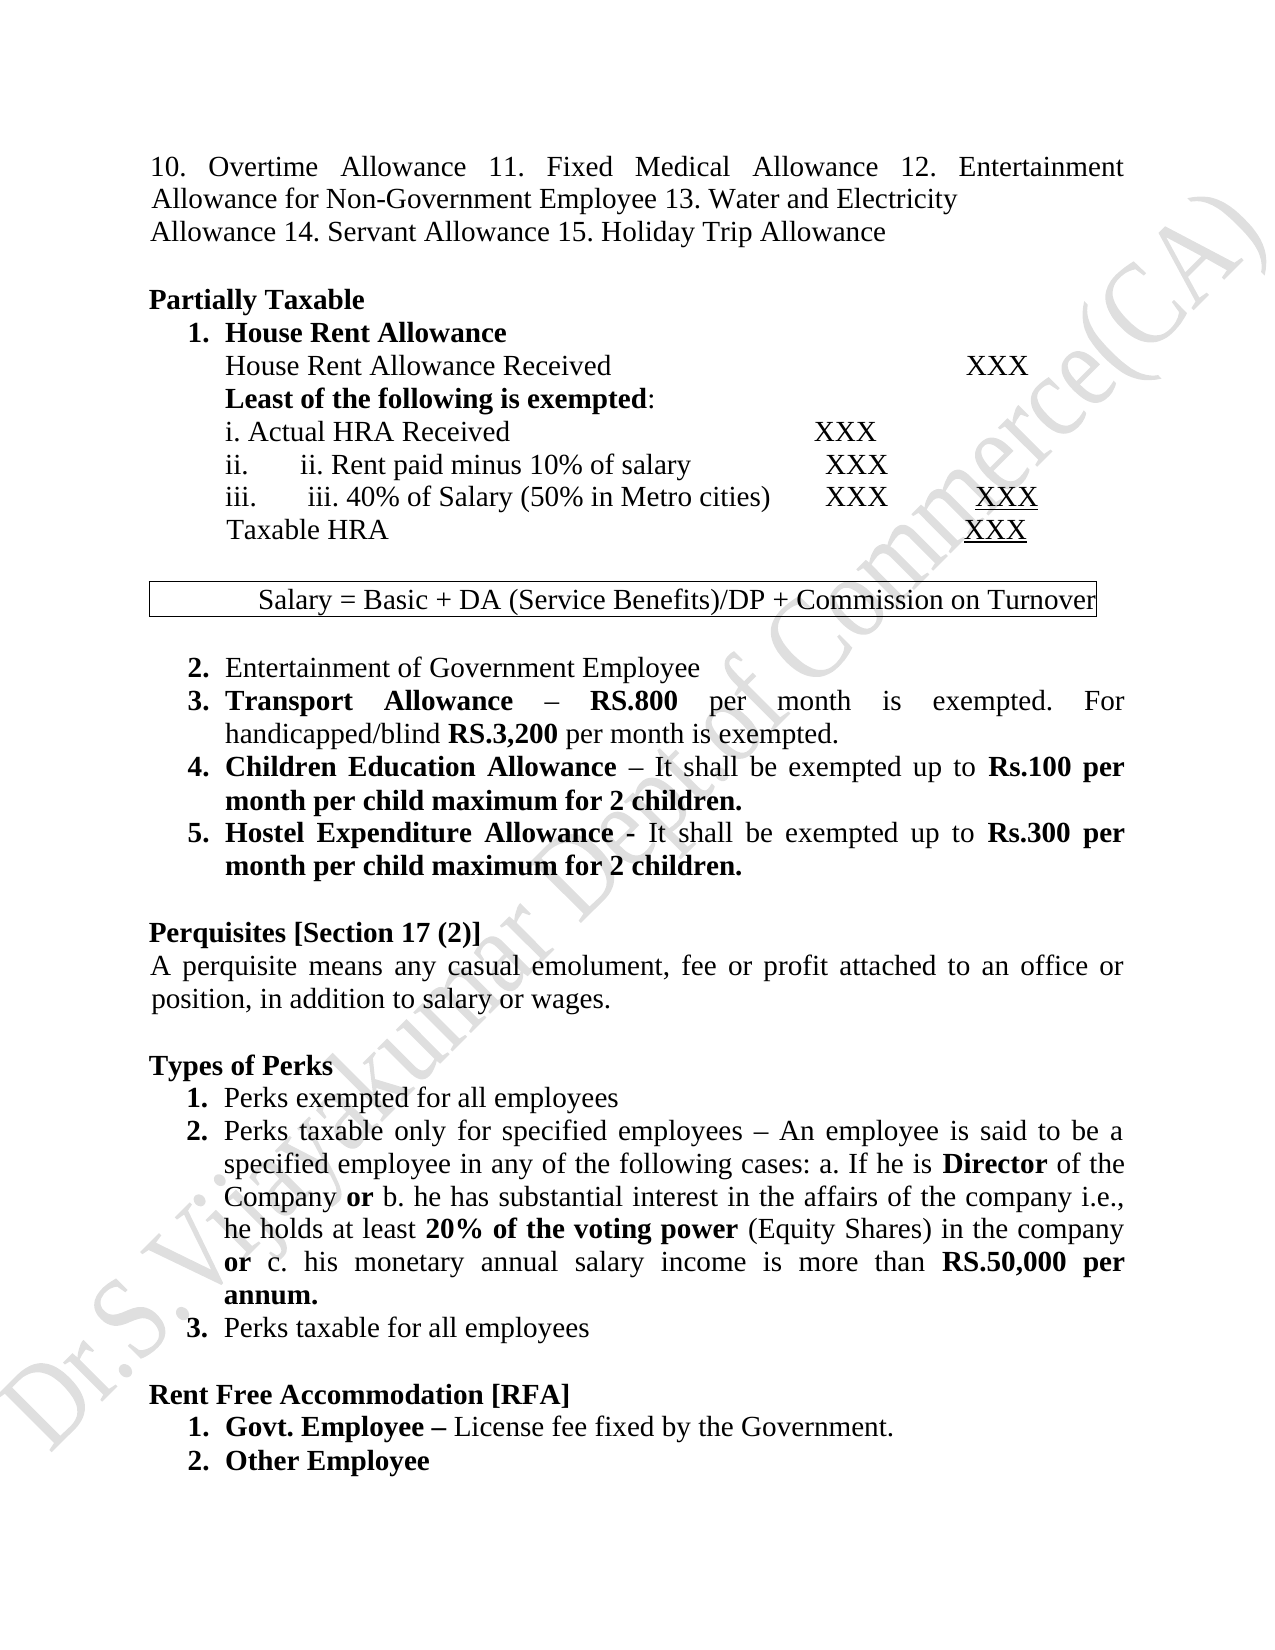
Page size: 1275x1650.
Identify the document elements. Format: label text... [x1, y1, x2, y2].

text Perquisites [Section 17 (2)] [148, 916, 1125, 949]
list Govt. Employee – License fee fixed by the Government. [187, 1411, 1125, 1443]
list Entertainment of Government Employee [187, 651, 1125, 684]
list Other Employee [187, 1444, 1125, 1477]
list Transport Allowance – RS.800 per month is exempted. For handicapped/blind RS.3,200 per month is exempted. [187, 684, 1125, 750]
list ii. Rent paid minus 10% of salary XXX [225, 448, 1125, 481]
text Partially Taxable [148, 283, 1125, 316]
text A perquisite means any casual emolument, fee or profit attached to an office or position, in addition to salary or wages. [150, 949, 1125, 1014]
text Rent Free Accommodation [RFA] [148, 1378, 1125, 1411]
list Perks taxable for all employees [186, 1311, 1125, 1344]
text Types of Perks [148, 1049, 1125, 1081]
text Allowance 14. Servant Allowance 15. Holiday Trip Allowance [150, 216, 1125, 248]
list Perks exempted for all employees [186, 1082, 1125, 1114]
text Least of the following is exempted: [225, 382, 1125, 415]
list Actual HRA Received XXX [225, 416, 1125, 448]
list iii. 40% of Salary (50% in Metro cities) XXX XXX [225, 481, 1125, 513]
text Taxable HRA XXX [225, 514, 1125, 546]
list Hostel Expenditure Allowance - It shall be exempted up to Rs.300 per month per child maximum for 2 children. [187, 816, 1125, 882]
list Perks taxable only for specified employees – An employee is said to be a specified employee in any of the following cases: a. If he is Director of the Company or b. he has substantial interest in the affairs of the company i.e., he holds at least 20% of the voting power (Equity Shares) in the company or c. his monetary annual salary income is more than RS.50,000 per annum. [186, 1115, 1125, 1310]
text Salary = Basic + DA (Service Benefits)/DP + Commission on Turnover [150, 582, 1096, 616]
text 10. Overtime Allowance 11. Fixed Medical Allowance 12. Entertainment Allowance for Non-Government Employee 13. Water and Electricity [150, 150, 1125, 215]
list Children Education Allowance – It shall be exempted up to Rs.100 per month per child maximum for 2 children. [187, 750, 1125, 816]
text House Rent Allowance Received XXX [225, 349, 1125, 382]
list House Rent Allowance [187, 316, 1125, 349]
